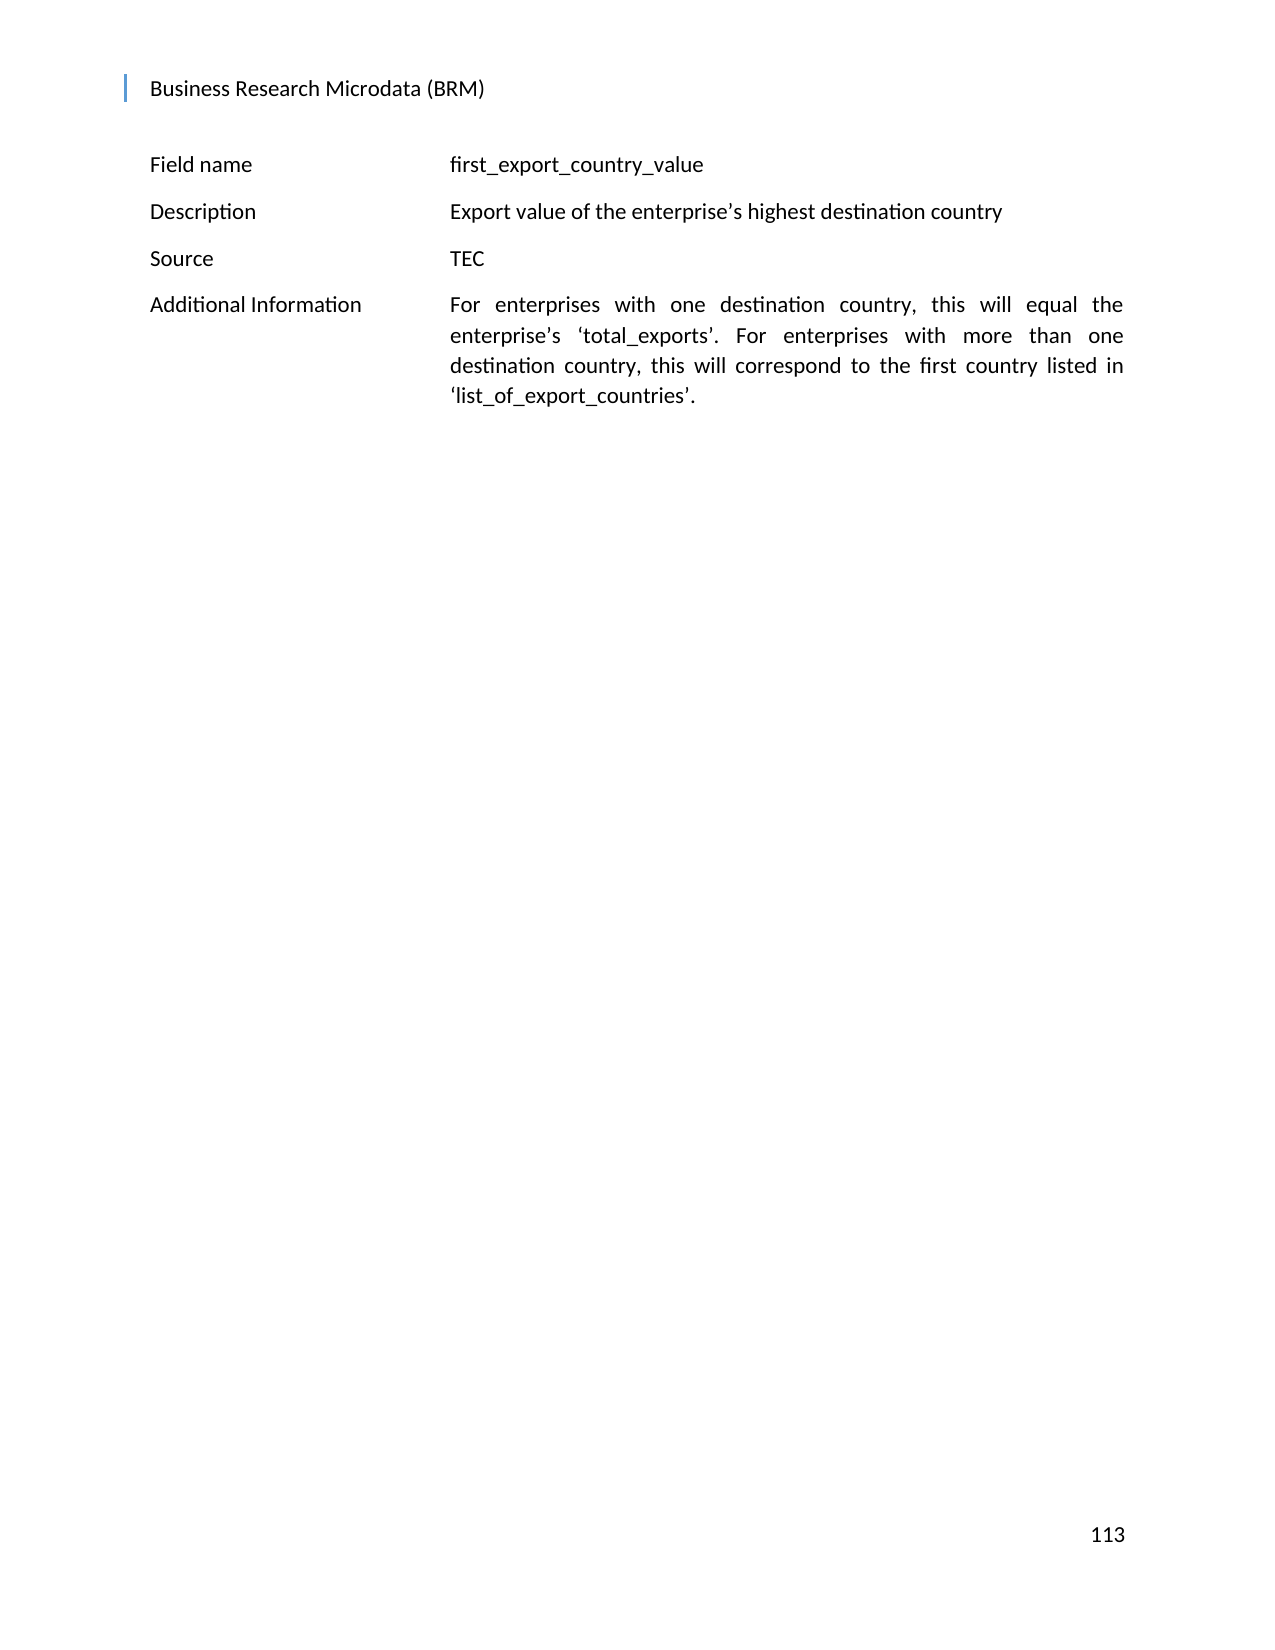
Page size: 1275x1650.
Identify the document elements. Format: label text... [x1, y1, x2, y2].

text Source TEC [150, 244, 1125, 272]
text Description Export value of the enterprise’s highest destination country [150, 197, 1125, 225]
text Field name first_export_country_value [150, 150, 1125, 178]
text Additional Information For enterprises with one destination country, this will equal the enterprise’s ‘total_exports’. For enterprises with more than one destination country, this will correspond to the first country listed in ‘list_of_export_countries’. [150, 291, 1125, 409]
